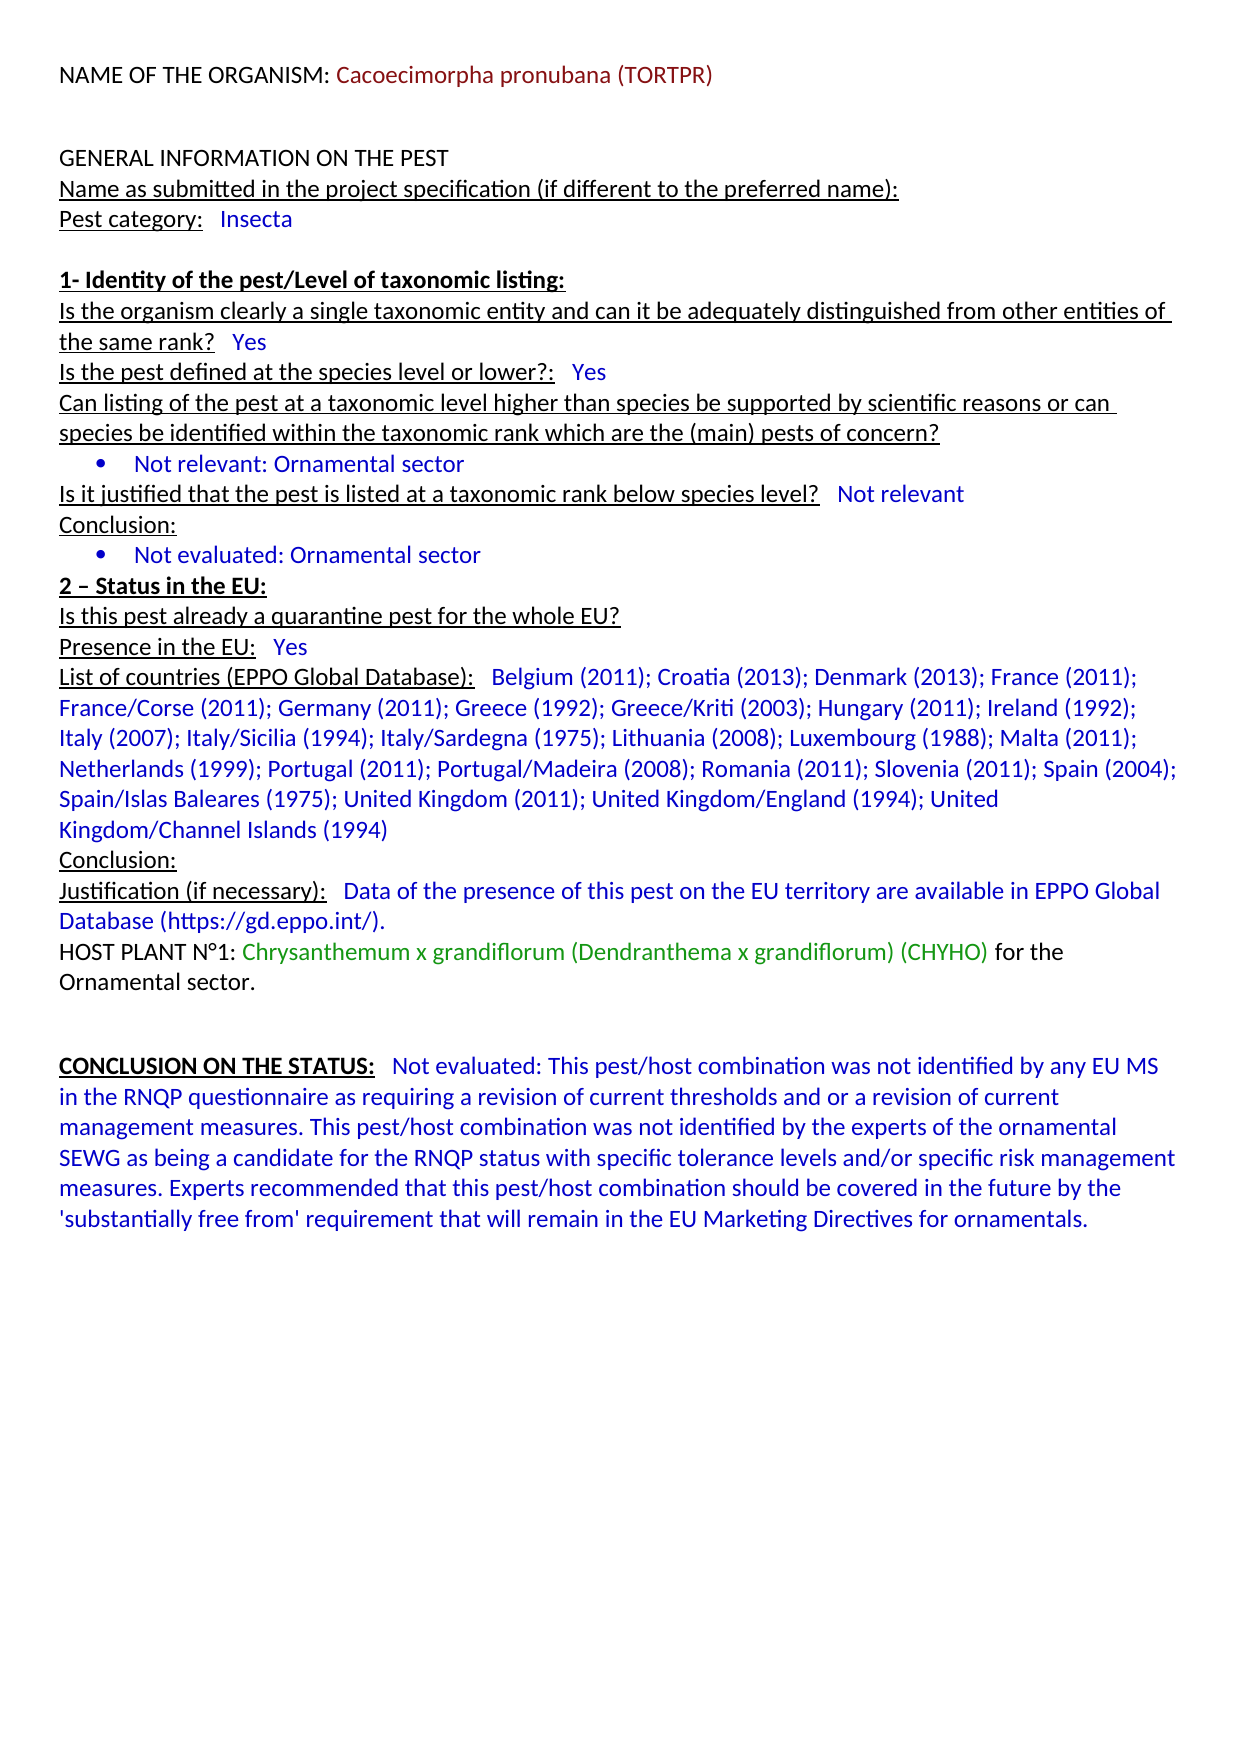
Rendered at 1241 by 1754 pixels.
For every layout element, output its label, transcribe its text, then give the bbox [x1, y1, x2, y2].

list Not evaluated: Ornamental sector [96, 539, 1181, 570]
text 2 – Status in the EU: Is this pest already a quarantine pest for the whole EU? Presence in the EU: Yes List of countries (EPPO Global Database): Belgium (2011); Croatia (2013); Denmark (2013); France (2011); France/Corse (2011); Germany (2011); Greece (1992); Greece/Kriti (2003); Hungary (2011); Ireland (1992); Italy (2007); Italy/Sicilia (1994); Italy/Sardegna (1975); Lithuania (2008); Luxembourg (1988); Malta (2011); Netherlands (1999); Portugal (2011); Portugal/Madeira (2008); Romania (2011); Slovenia (2011); Spain (2004); Spain/Islas Baleares (1975); United Kingdom (2011); United Kingdom/England (1994); United Kingdom/Channel Islands (1994) Conclusion: Justification (if necessary): Data of the presence of this pest on the EU territory are available in EPPO Global Database (https://gd.eppo.int/). [59, 570, 1181, 936]
text CONCLUSION ON THE STATUS: Not evaluated: This pest/host combination was not identified by any EU MS in the RNQP questionnaire as requiring a revision of current thresholds and or a revision of current management measures. This pest/host combination was not identified by the experts of the ornamental SEWG as being a candidate for the RNQP status with specific tolerance levels and/or specific risk management measures. Experts recommended that this pest/host combination should be covered in the future by the 'substantially free from' requirement that will remain in the EU Marketing Directives for ornamentals. [59, 1050, 1181, 1233]
text GENERAL INFORMATION ON THE PEST [59, 142, 1181, 173]
list Not relevant: Ornamental sector [96, 448, 1181, 478]
text NAME OF THE ORGANISM: Cacoecimorpha pronubana (TORTPR) [59, 59, 1181, 89]
text HOST PLANT N°1: Chrysanthemum x grandiflorum (Dendranthema x grandiflorum) (CHYHO) for the Ornamental sector. [59, 936, 1181, 997]
text Name as submitted in the project specification (if different to the preferred name): Pest category: Insecta 1- Identity of the pest/Level of taxonomic listing: Is the organism clearly a single taxonomic entity and can it be adequately distinguished from other entities of the same rank? Yes Is the pest defined at the species level or lower?: Yes Can listing of the pest at a taxonomic level higher than species be supported by scientific reasons or can species be identified within the taxonomic rank which are the (main) pests of concern? [59, 173, 1181, 448]
text Is it justified that the pest is listed at a taxonomic rank below species level? Not relevant Conclusion: [59, 478, 1181, 539]
